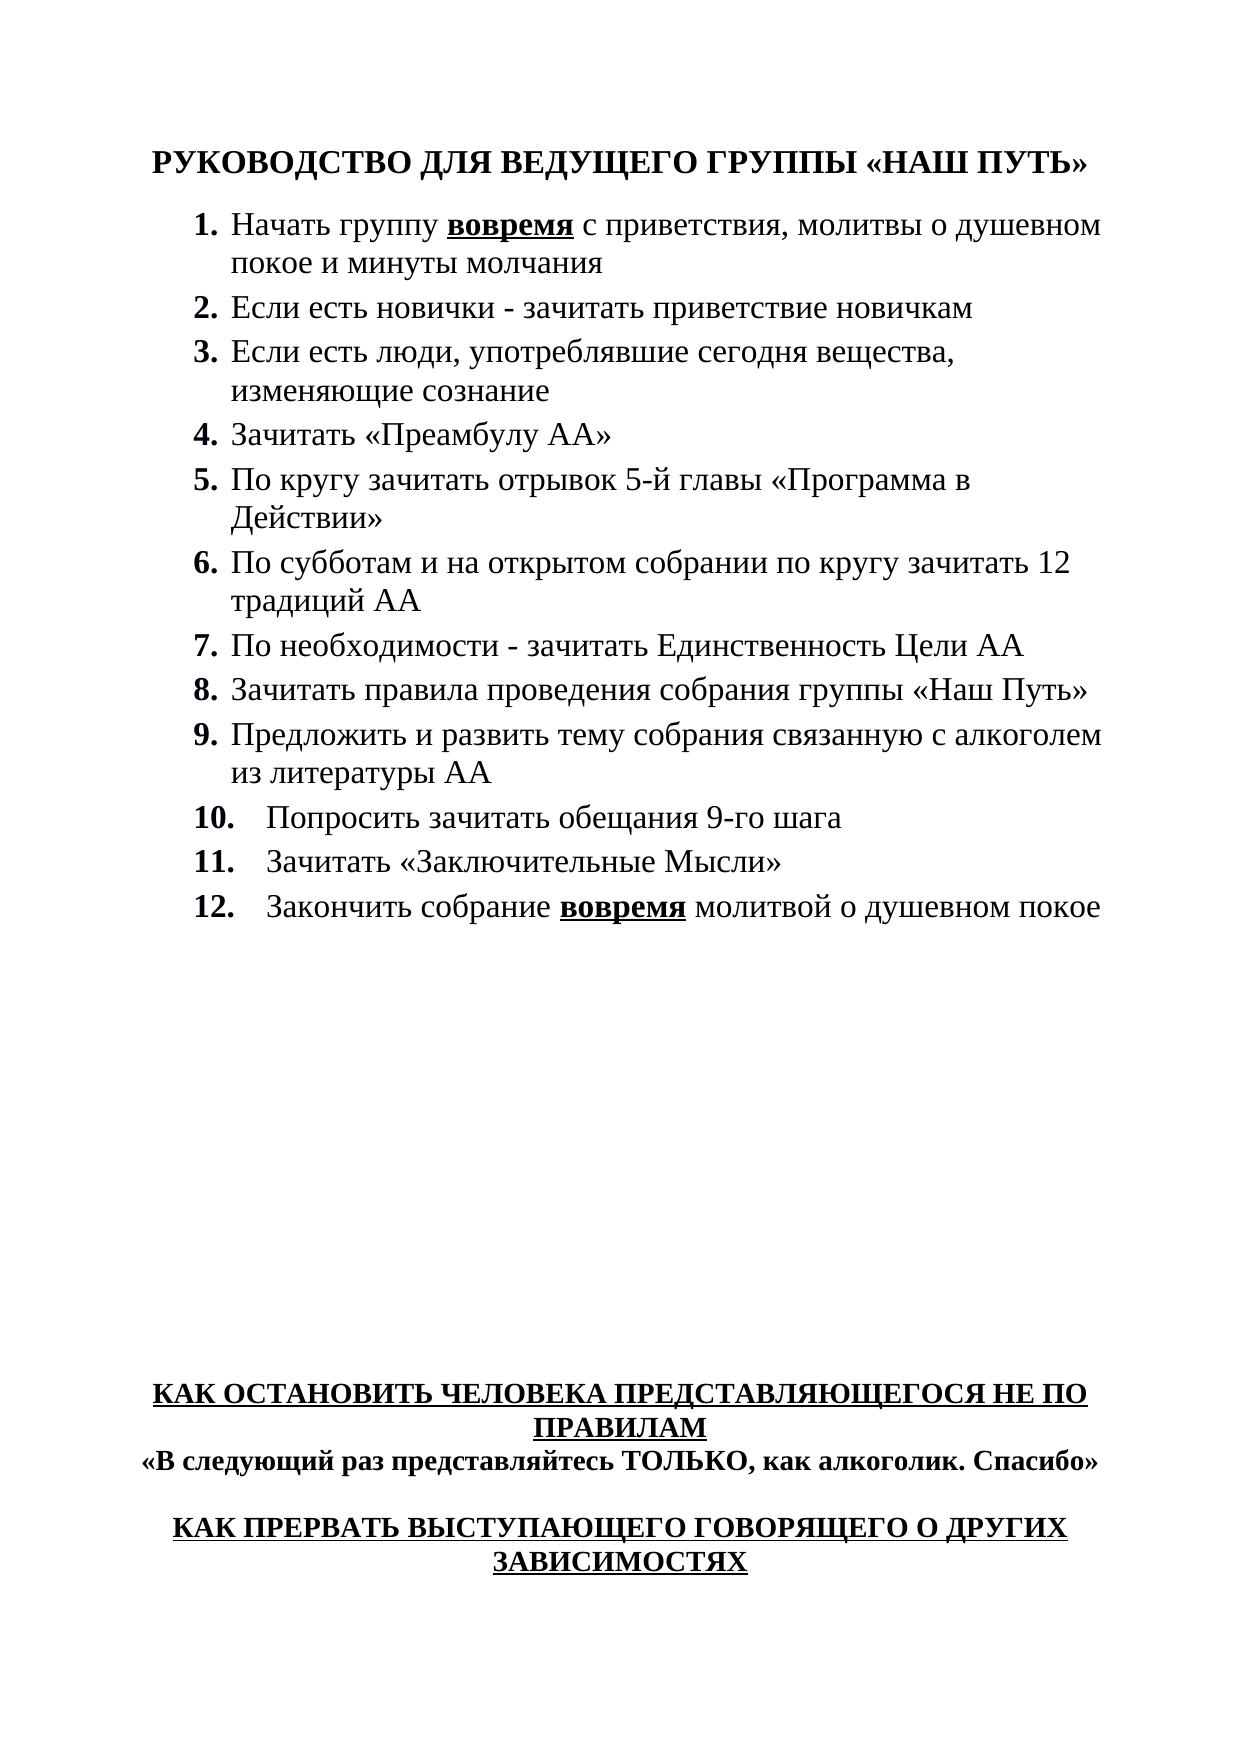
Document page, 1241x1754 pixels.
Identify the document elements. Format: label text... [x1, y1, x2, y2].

list Попросить зачитать обещания 9-го шага [193, 797, 1122, 835]
text КАК ОСТАНОВИТЬ ЧЕЛОВЕКА ПРЕДСТАВЛЯЮЩЕГОСЯ НЕ ПО ПРАВИЛАМ [118, 1376, 1122, 1443]
list По кругу зачитать отрывок 5-й главы «Программа в Действии» [193, 459, 1122, 536]
list Если есть люди, употреблявшие сегодня вещества, изменяющие сознание [193, 331, 1122, 408]
text КАК ПРЕРВАТЬ ВЫСТУПАЮЩЕГО ГОВОРЯЩЕГО О ДРУГИХ ЗАВИСИМОСТЯХ [118, 1511, 1122, 1578]
text «В следующий раз представляйтесь ТОЛЬКО, как алкоголик. Спасибо» [118, 1443, 1122, 1477]
list Предложить и развить тему собрания связанную с алкоголем из литературы АА [193, 714, 1122, 791]
list Закончить собрание вовремя молитвой о душевном покое [193, 886, 1122, 924]
list Если есть новички - зачитать приветствие новичкам [193, 287, 1122, 325]
list Начать группу вовремя с приветствия, молитвы о душевном покое и минуты молчания [193, 204, 1122, 281]
list Зачитать «Заключительные Мысли» [193, 841, 1122, 880]
list По субботам и на открытом собрании по кругу зачитать 12 традиций АА [193, 542, 1122, 618]
text РУКОВОДСТВО ДЛЯ ВЕДУЩЕГО ГРУППЫ «НАШ ПУТЬ» [118, 142, 1122, 180]
list По необходимости - зачитать Единственность Цели АА [193, 625, 1122, 663]
list Зачитать правила проведения собрания группы «Наш Путь» [193, 669, 1122, 708]
list Зачитать «Преамбулу АА» [193, 414, 1122, 453]
